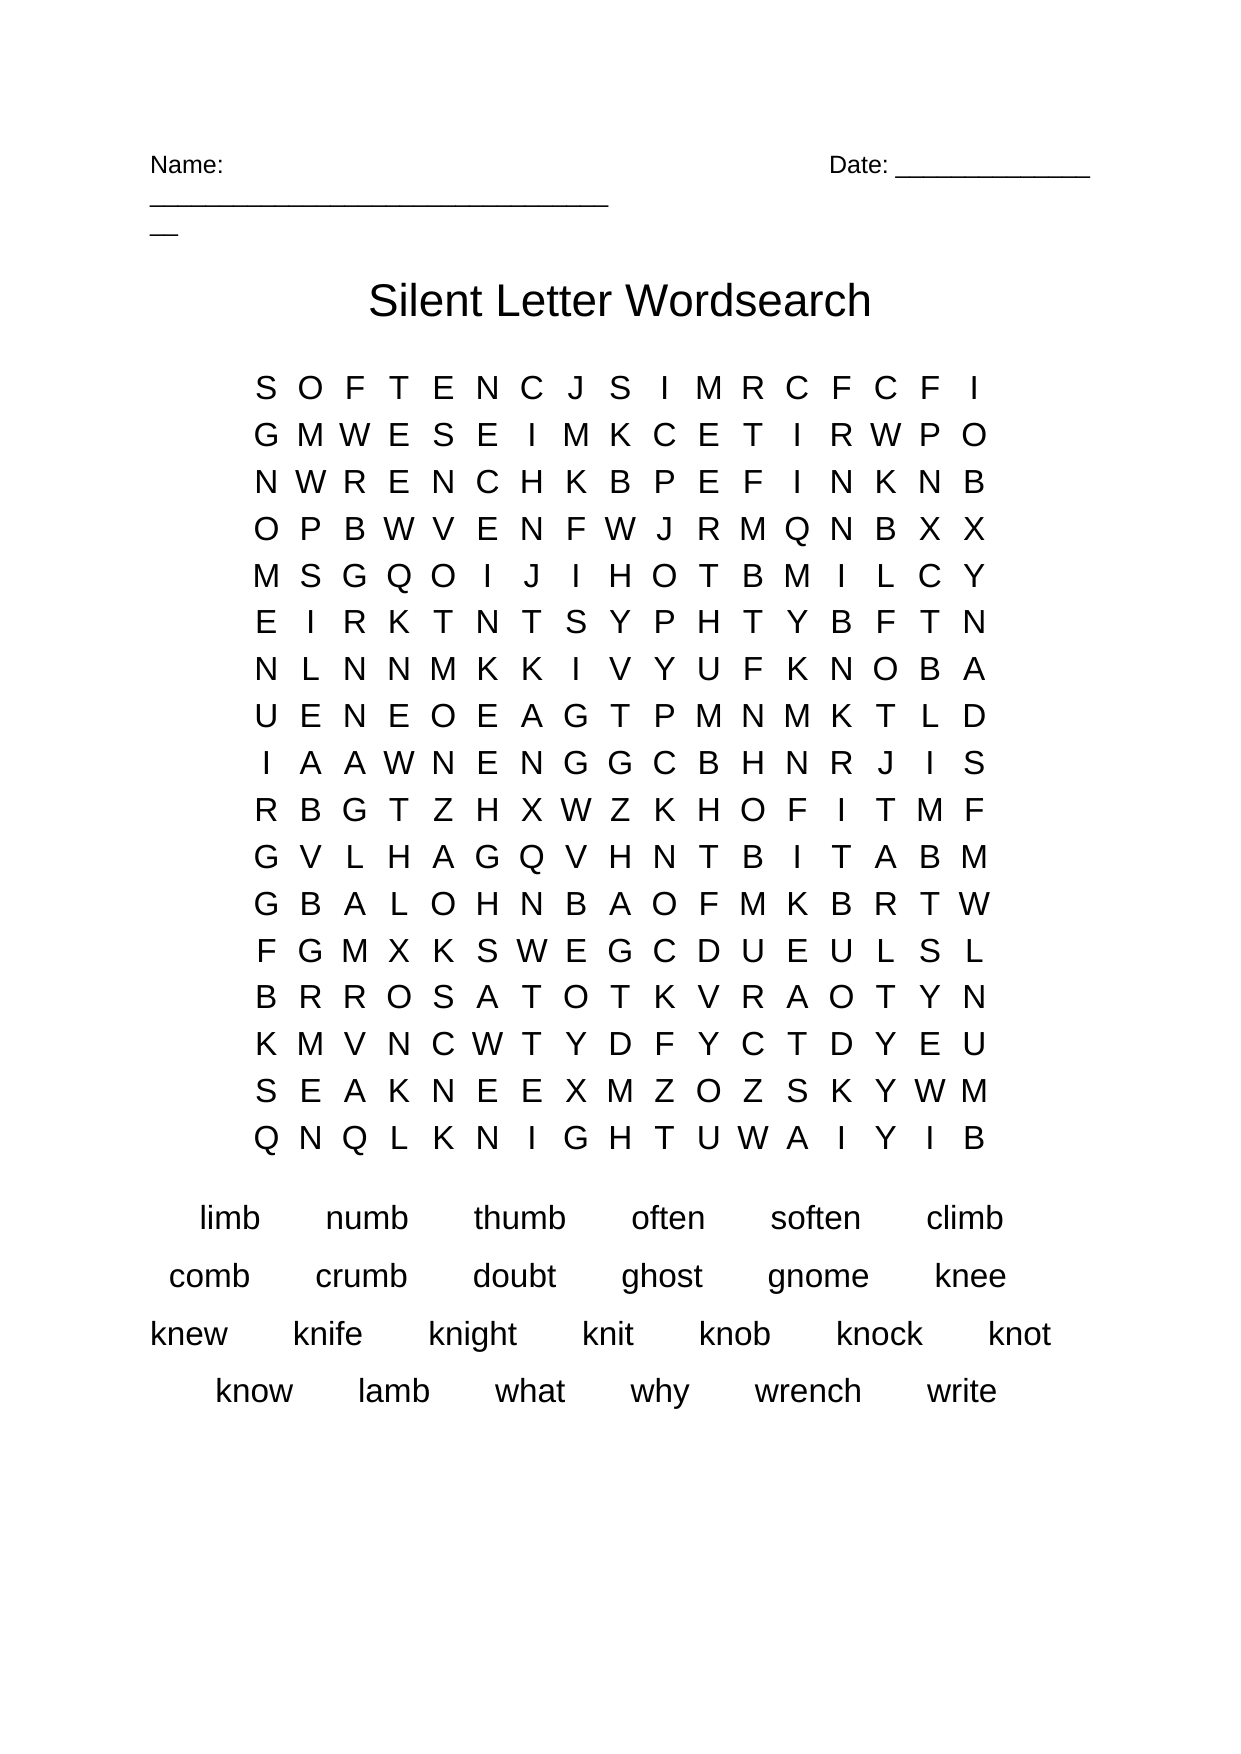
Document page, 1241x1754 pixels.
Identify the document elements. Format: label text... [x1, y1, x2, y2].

table_cell X [554, 1067, 598, 1114]
table_cell O [863, 645, 908, 692]
table_cell E [377, 692, 421, 739]
table_cell Q [510, 833, 554, 879]
table_cell G [244, 833, 288, 879]
table_cell W [731, 1114, 775, 1161]
table_cell K [863, 458, 908, 504]
table_cell I [908, 739, 952, 786]
table_cell F [952, 786, 996, 833]
table_cell G [333, 551, 377, 598]
table_cell J [642, 505, 686, 551]
table_cell I [819, 551, 863, 598]
table_cell K [421, 1114, 465, 1161]
table_cell B [819, 880, 863, 926]
table_cell X [510, 786, 554, 833]
table_cell T [510, 598, 554, 645]
table_cell F [731, 458, 775, 504]
table_cell K [598, 411, 642, 458]
table_cell L [908, 692, 952, 739]
table_cell E [244, 598, 288, 645]
table_header E [421, 364, 465, 411]
table_cell H [598, 551, 642, 598]
table_cell E [686, 458, 731, 504]
table_cell U [686, 1114, 731, 1161]
table_cell D [952, 692, 996, 739]
table_cell W [288, 458, 332, 504]
table_cell W [377, 505, 421, 551]
table_cell H [686, 786, 731, 833]
table_cell N [421, 1067, 465, 1114]
table_cell B [333, 505, 377, 551]
table_cell Y [686, 1020, 731, 1067]
table_cell A [465, 973, 509, 1020]
table_cell H [598, 1114, 642, 1161]
table_cell R [333, 458, 377, 504]
table_cell N [244, 645, 288, 692]
table_cell M [244, 551, 288, 598]
table_cell M [421, 645, 465, 692]
table_cell Q [377, 551, 421, 598]
table_cell P [288, 505, 332, 551]
table_cell H [465, 880, 509, 926]
table_cell T [686, 833, 731, 879]
table_cell I [554, 645, 598, 692]
table_cell O [642, 551, 686, 598]
table_cell A [333, 880, 377, 926]
table_cell G [554, 739, 598, 786]
table_cell B [952, 1114, 996, 1161]
table_cell V [333, 1020, 377, 1067]
table_cell N [952, 598, 996, 645]
table_cell O [642, 880, 686, 926]
table_cell I [775, 411, 819, 458]
table_cell Q [244, 1114, 288, 1161]
table_cell W [510, 926, 554, 973]
table_cell H [465, 786, 509, 833]
table_cell E [465, 739, 509, 786]
table_cell A [775, 1114, 819, 1161]
table_header M [686, 364, 731, 411]
table_cell Y [642, 645, 686, 692]
table_cell D [598, 1020, 642, 1067]
table_cell R [731, 973, 775, 1020]
table_cell Q [775, 505, 819, 551]
table_cell I [908, 1114, 952, 1161]
table_cell B [731, 551, 775, 598]
table_cell I [775, 458, 819, 504]
table_cell G [598, 739, 642, 786]
table_cell R [819, 411, 863, 458]
table_cell X [952, 505, 996, 551]
table_cell P [908, 411, 952, 458]
table_cell F [863, 598, 908, 645]
table_cell W [952, 880, 996, 926]
table_cell D [686, 926, 731, 973]
table_cell X [377, 926, 421, 973]
table_cell I [288, 598, 332, 645]
table_cell K [775, 645, 819, 692]
table_cell O [952, 411, 996, 458]
table_cell K [819, 1067, 863, 1114]
table_cell M [775, 692, 819, 739]
table_cell N [510, 505, 554, 551]
table_cell N [377, 645, 421, 692]
table_cell K [819, 692, 863, 739]
table_cell Y [952, 551, 996, 598]
table_cell G [244, 411, 288, 458]
table_cell S [421, 411, 465, 458]
table_cell M [775, 551, 819, 598]
table_cell R [686, 505, 731, 551]
table_cell G [244, 880, 288, 926]
table_header I [952, 364, 996, 411]
table_cell U [686, 645, 731, 692]
table_cell M [686, 692, 731, 739]
table_cell E [465, 411, 509, 458]
table_cell C [642, 739, 686, 786]
table_cell Y [863, 1067, 908, 1114]
table_cell M [952, 833, 996, 879]
table_cell S [465, 926, 509, 973]
table_cell S [421, 973, 465, 1020]
table_cell F [686, 880, 731, 926]
table_cell B [908, 833, 952, 879]
table_cell T [908, 880, 952, 926]
table_cell N [775, 739, 819, 786]
table_header F [333, 364, 377, 411]
table_cell Z [642, 1067, 686, 1114]
table_cell N [819, 458, 863, 504]
table_cell B [554, 880, 598, 926]
table_cell W [333, 411, 377, 458]
table_cell R [333, 973, 377, 1020]
table_cell I [244, 739, 288, 786]
table_cell L [288, 645, 332, 692]
table_cell V [421, 505, 465, 551]
table_cell A [333, 1067, 377, 1114]
table_header R [731, 364, 775, 411]
table_cell R [863, 880, 908, 926]
table_cell E [288, 692, 332, 739]
table_cell O [421, 692, 465, 739]
table_cell W [377, 739, 421, 786]
table_cell N [642, 833, 686, 879]
table_cell A [333, 739, 377, 786]
table_cell R [288, 973, 332, 1020]
table_header Name: ___________________________________ [150, 150, 620, 274]
table_cell E [377, 411, 421, 458]
table_cell F [775, 786, 819, 833]
table_cell T [510, 973, 554, 1020]
table_header I [642, 364, 686, 411]
table_cell O [244, 505, 288, 551]
table_cell K [554, 458, 598, 504]
table_cell O [554, 973, 598, 1020]
table_cell H [598, 833, 642, 879]
table_cell W [598, 505, 642, 551]
table_cell F [244, 926, 288, 973]
table_cell Y [554, 1020, 598, 1067]
table_cell M [333, 926, 377, 973]
title Silent Letter Wordsearch [150, 274, 1090, 326]
table_cell X [908, 505, 952, 551]
table_cell B [244, 973, 288, 1020]
table_cell T [421, 598, 465, 645]
table_cell S [288, 551, 332, 598]
table_cell B [288, 880, 332, 926]
table_cell E [510, 1067, 554, 1114]
text limb numb thumb often soften climb comb crumb doubt ghost gnome knee knew knife knight knit knob knock knot know lamb what why wrench write [150, 1198, 1090, 1409]
table_cell E [465, 1067, 509, 1114]
table_cell I [775, 833, 819, 879]
table_cell F [554, 505, 598, 551]
table_cell V [288, 833, 332, 879]
table_cell C [908, 551, 952, 598]
table_header C [863, 364, 908, 411]
table_cell C [465, 458, 509, 504]
table_cell V [598, 645, 642, 692]
table_cell Z [598, 786, 642, 833]
table_cell S [952, 739, 996, 786]
table_cell A [598, 880, 642, 926]
table_cell B [863, 505, 908, 551]
table_cell T [908, 598, 952, 645]
table_cell C [642, 411, 686, 458]
table_cell A [863, 833, 908, 879]
table_cell H [731, 739, 775, 786]
table_cell T [598, 973, 642, 1020]
table_cell N [377, 1020, 421, 1067]
table_cell N [908, 458, 952, 504]
table_header Date: ______________ [620, 150, 1090, 274]
table_header S [598, 364, 642, 411]
table_cell N [421, 739, 465, 786]
table_header S [244, 364, 288, 411]
table_cell Q [333, 1114, 377, 1161]
table_cell L [863, 551, 908, 598]
table_cell T [598, 692, 642, 739]
table_cell K [642, 786, 686, 833]
table_cell M [288, 411, 332, 458]
table_cell T [775, 1020, 819, 1067]
table_cell N [510, 739, 554, 786]
table_cell E [554, 926, 598, 973]
table_cell G [333, 786, 377, 833]
table_cell K [377, 1067, 421, 1114]
table_cell I [465, 551, 509, 598]
table_cell A [952, 645, 996, 692]
table_cell Y [598, 598, 642, 645]
table_cell M [731, 505, 775, 551]
table_header C [510, 364, 554, 411]
table_cell O [686, 1067, 731, 1114]
table_cell F [731, 645, 775, 692]
table_cell B [686, 739, 731, 786]
table_cell T [686, 551, 731, 598]
table_header O [288, 364, 332, 411]
table_header T [377, 364, 421, 411]
table_cell T [510, 1020, 554, 1067]
table_cell I [554, 551, 598, 598]
table_cell D [819, 1020, 863, 1067]
table_cell K [465, 645, 509, 692]
table_cell E [377, 458, 421, 504]
table_cell O [377, 973, 421, 1020]
table_header F [819, 364, 863, 411]
table_cell M [288, 1020, 332, 1067]
table_cell E [686, 411, 731, 458]
table_cell W [554, 786, 598, 833]
table_cell N [333, 645, 377, 692]
table_cell E [775, 926, 819, 973]
table_cell W [465, 1020, 509, 1067]
table_cell M [952, 1067, 996, 1114]
table_cell B [908, 645, 952, 692]
table_cell G [598, 926, 642, 973]
table_cell H [377, 833, 421, 879]
table_cell N [510, 880, 554, 926]
table_cell L [377, 880, 421, 926]
table_cell U [244, 692, 288, 739]
table_header F [908, 364, 952, 411]
table_cell I [510, 1114, 554, 1161]
table_cell P [642, 692, 686, 739]
table_cell Y [908, 973, 952, 1020]
table_cell A [510, 692, 554, 739]
table_cell N [288, 1114, 332, 1161]
table_cell Z [731, 1067, 775, 1114]
table_cell T [731, 598, 775, 645]
table_cell L [333, 833, 377, 879]
table_cell U [819, 926, 863, 973]
table_cell O [731, 786, 775, 833]
table_cell F [642, 1020, 686, 1067]
table_cell N [952, 973, 996, 1020]
table_cell C [731, 1020, 775, 1067]
table_cell T [819, 833, 863, 879]
table_cell T [863, 692, 908, 739]
table_cell K [421, 926, 465, 973]
table_cell J [863, 739, 908, 786]
table_cell N [244, 458, 288, 504]
table_cell A [421, 833, 465, 879]
table_cell S [908, 926, 952, 973]
table_cell M [598, 1067, 642, 1114]
table_cell B [598, 458, 642, 504]
table_cell I [819, 1114, 863, 1161]
table_cell J [510, 551, 554, 598]
table_cell L [863, 926, 908, 973]
table_cell S [775, 1067, 819, 1114]
table_cell B [952, 458, 996, 504]
table_cell C [421, 1020, 465, 1067]
table_cell N [465, 598, 509, 645]
table_cell P [642, 458, 686, 504]
table_cell Y [775, 598, 819, 645]
table_cell T [377, 786, 421, 833]
table_cell G [465, 833, 509, 879]
table_cell S [244, 1067, 288, 1114]
table_cell L [377, 1114, 421, 1161]
table_cell B [288, 786, 332, 833]
table_cell U [952, 1020, 996, 1067]
table_cell R [333, 598, 377, 645]
table_cell N [333, 692, 377, 739]
table_cell R [819, 739, 863, 786]
table_cell B [731, 833, 775, 879]
table_cell E [465, 692, 509, 739]
table_cell O [421, 551, 465, 598]
table_cell T [642, 1114, 686, 1161]
table_cell O [819, 973, 863, 1020]
table_cell M [554, 411, 598, 458]
table_cell H [686, 598, 731, 645]
table_cell A [775, 973, 819, 1020]
table_cell K [244, 1020, 288, 1067]
table_cell W [908, 1067, 952, 1114]
table_cell P [642, 598, 686, 645]
table_cell M [731, 880, 775, 926]
table_cell Y [863, 1114, 908, 1161]
table_cell Z [421, 786, 465, 833]
table_cell E [908, 1020, 952, 1067]
table_cell S [554, 598, 598, 645]
table_cell R [244, 786, 288, 833]
table_cell K [642, 973, 686, 1020]
table_cell M [908, 786, 952, 833]
table_cell A [288, 739, 332, 786]
table_cell E [465, 505, 509, 551]
table_cell I [510, 411, 554, 458]
table_cell G [554, 1114, 598, 1161]
table_cell T [863, 786, 908, 833]
table_cell I [819, 786, 863, 833]
table_header C [775, 364, 819, 411]
table_cell H [510, 458, 554, 504]
table_cell E [288, 1067, 332, 1114]
table_cell B [819, 598, 863, 645]
table_cell G [288, 926, 332, 973]
table_cell T [863, 973, 908, 1020]
table_cell N [819, 645, 863, 692]
table_cell V [554, 833, 598, 879]
table_cell N [421, 458, 465, 504]
table_header N [465, 364, 509, 411]
table_cell C [642, 926, 686, 973]
table_cell V [686, 973, 731, 1020]
table_cell U [731, 926, 775, 973]
table_cell K [510, 645, 554, 692]
table_cell N [465, 1114, 509, 1161]
table_cell K [775, 880, 819, 926]
table_cell N [731, 692, 775, 739]
table_cell T [731, 411, 775, 458]
table_cell L [952, 926, 996, 973]
table_cell K [377, 598, 421, 645]
table_cell Y [863, 1020, 908, 1067]
table_cell G [554, 692, 598, 739]
table_cell W [863, 411, 908, 458]
table_header J [554, 364, 598, 411]
table_cell N [819, 505, 863, 551]
table_cell O [421, 880, 465, 926]
